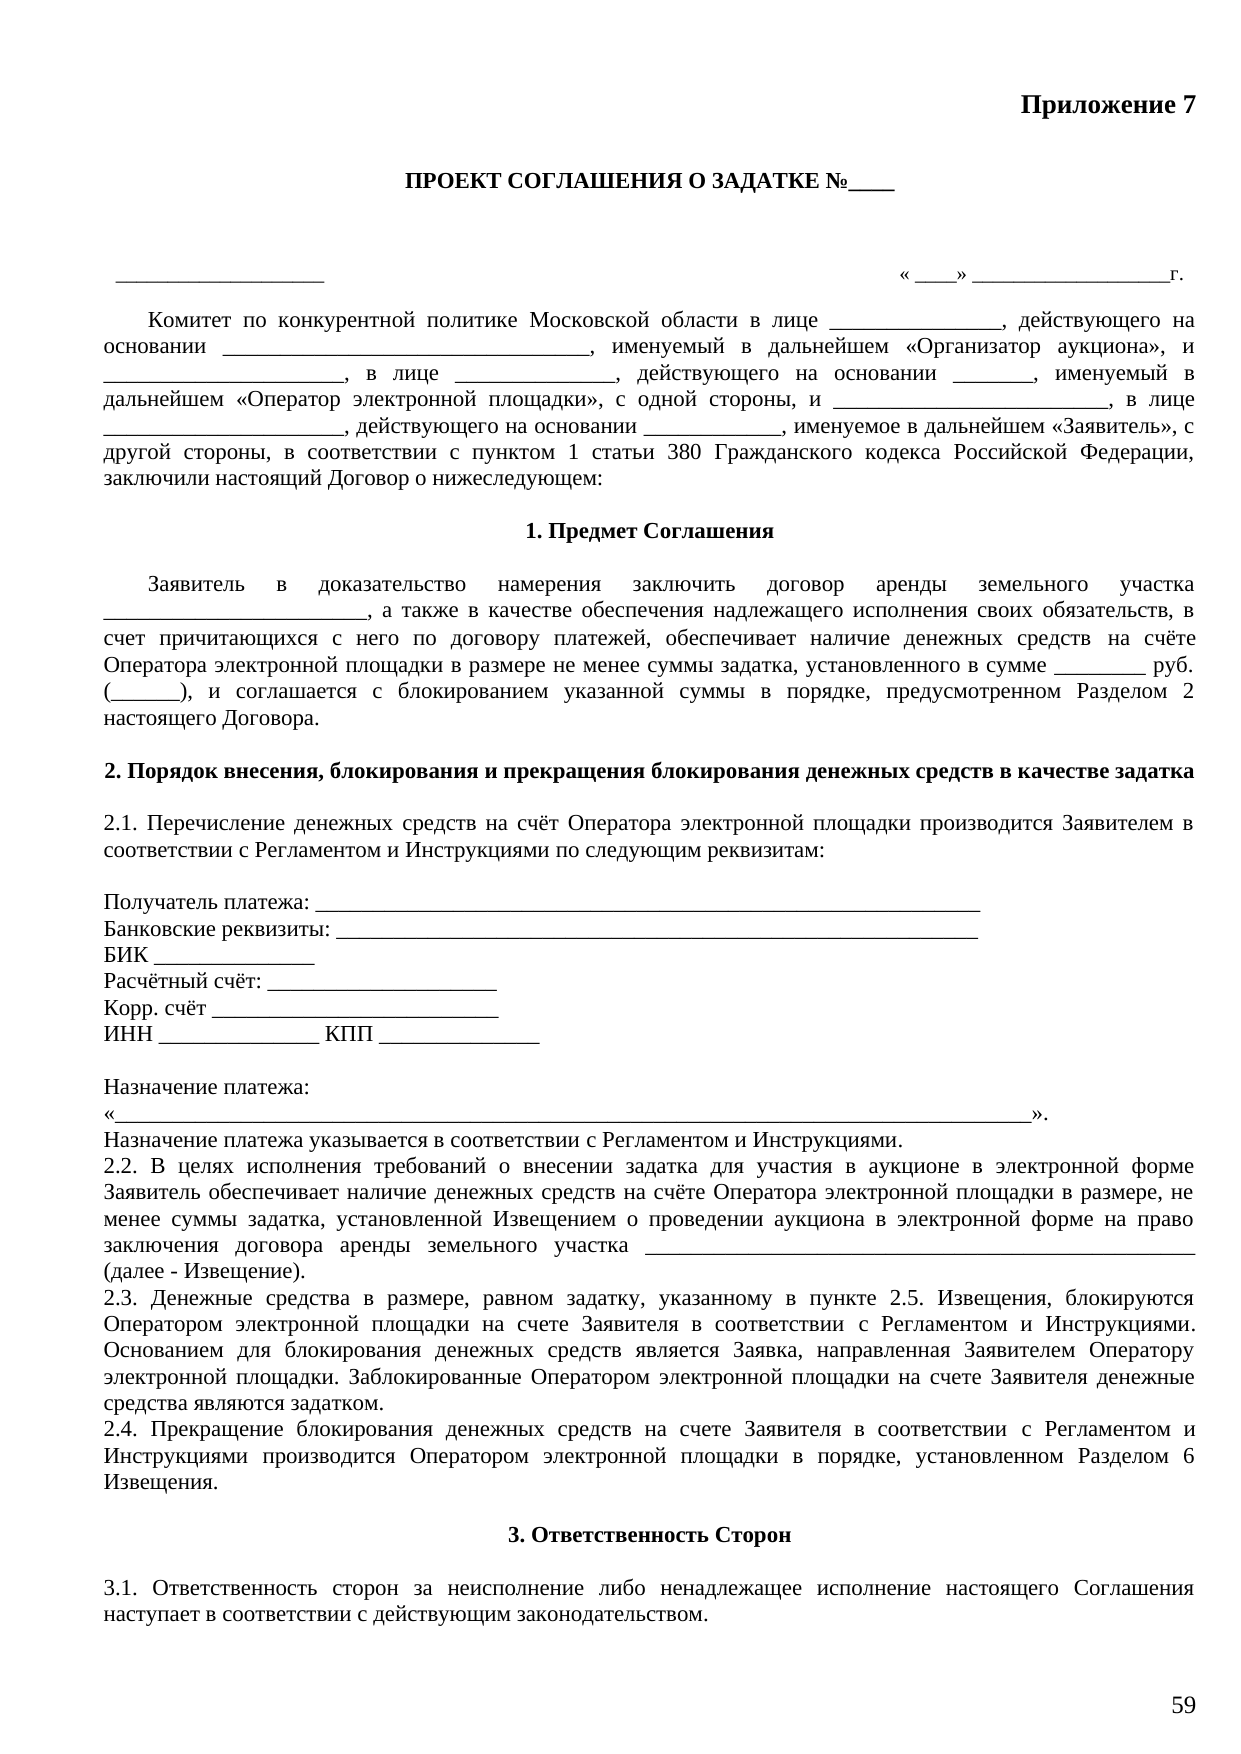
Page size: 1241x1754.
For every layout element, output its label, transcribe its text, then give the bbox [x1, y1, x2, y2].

text 2.2. В целях исполнения требований о внесении задатка для участия в аукционе в электронной форме Заявитель обеспечивает наличие денежных средств на счёте Оператора электронной площадки в размере, не менее суммы задатка, установленной Извещением о проведении аукциона в электронной форме на право заключения договора аренды земельного участка ________________________________________________ (далее - Извещение). [103, 1152, 1196, 1284]
text Банковские реквизиты: ________________________________________________________ [103, 915, 1196, 941]
text 1. Предмет Соглашения [103, 517, 1196, 543]
text Заявитель в доказательство намерения заключить договор аренды земельного участка _______________________, а также в качестве обеспечения надлежащего исполнения своих обязательств, в счет причитающихся с него по договору платежей, обеспечивает наличие денежных средств на счёте Оператора электронной площадки в размере не менее суммы задатка, установленного в сумме ________ руб. (______), и соглашается с блокированием указанной суммы в порядке, предусмотренном Разделом 2 настоящего Договора. [103, 570, 1196, 730]
text 2.4. Прекращение блокирования денежных средств на счете Заявителя в соответствии с Регламентом и Инструкциями производится Оператором электронной площадки в порядке, установленном Разделом 6 Извещения. [103, 1416, 1196, 1494]
subtitle Приложение 7 [103, 89, 1196, 120]
text Расчётный счёт: ____________________ [103, 967, 1196, 994]
text ____________________ « ____» ___________________г. [103, 261, 1196, 285]
text 2. Порядок внесения, блокирования и прекращения блокирования денежных средств в качестве задатка [103, 757, 1196, 783]
text Получатель платежа: __________________________________________________________ [103, 888, 1196, 915]
text 3.1. Ответственность сторон за неисполнение либо ненадлежащее исполнение настоящего Соглашения наступает в соответствии с действующим законодательством. [103, 1574, 1196, 1626]
text 2.3. Денежные средства в размере, равном задатку, указанному в пункте 2.5. Извещения, блокируются Оператором электронной площадки на счете Заявителя в соответствии с Регламентом и Инструкциями. Основанием для блокирования денежных средств является Заявка, направленная Заявителем Оператору электронной площадки. Заблокированные Оператором электронной площадки на счете Заявителя денежные средства являются задатком. [103, 1284, 1196, 1416]
text 3. Ответственность Сторон [103, 1521, 1196, 1547]
text Корр. счёт _________________________ [103, 994, 1196, 1020]
text Назначение платежа: [103, 1073, 1196, 1099]
text ИНН ______________ КПП ______________ [103, 1020, 1196, 1047]
text «________________________________________________________________________________». [103, 1099, 1196, 1126]
text Назначение платежа указывается в соответствии с Регламентом и Инструкциями. [103, 1126, 1196, 1152]
text 2.1. Перечисление денежных средств на счёт Оператора электронной площадки производится Заявителем в соответствии с Регламентом и Инструкциями по следующим реквизитам: [103, 809, 1196, 862]
text ПРОЕКТ СОГЛАШЕНИЯ О ЗАДАТКЕ №____ [103, 167, 1196, 193]
text Комитет по конкурентной политике Московской области в лице _______________, действующего на основании ________________________________, именуемый в дальнейшем «Организатор аукциона», и _____________________, в лице ______________, действующего на основании _______, именуемый в дальнейшем «Оператор электронной площадки», с одной стороны, и ________________________, в лице _____________________, действующего на основании ____________, именуемое в дальнейшем «Заявитель», с другой стороны, в соответствии с пунктом 1 статьи 380 Гражданского кодекса Российской Федерации, заключили настоящий Договор о нижеследующем: [103, 306, 1196, 491]
text БИК ______________ [103, 941, 1196, 967]
